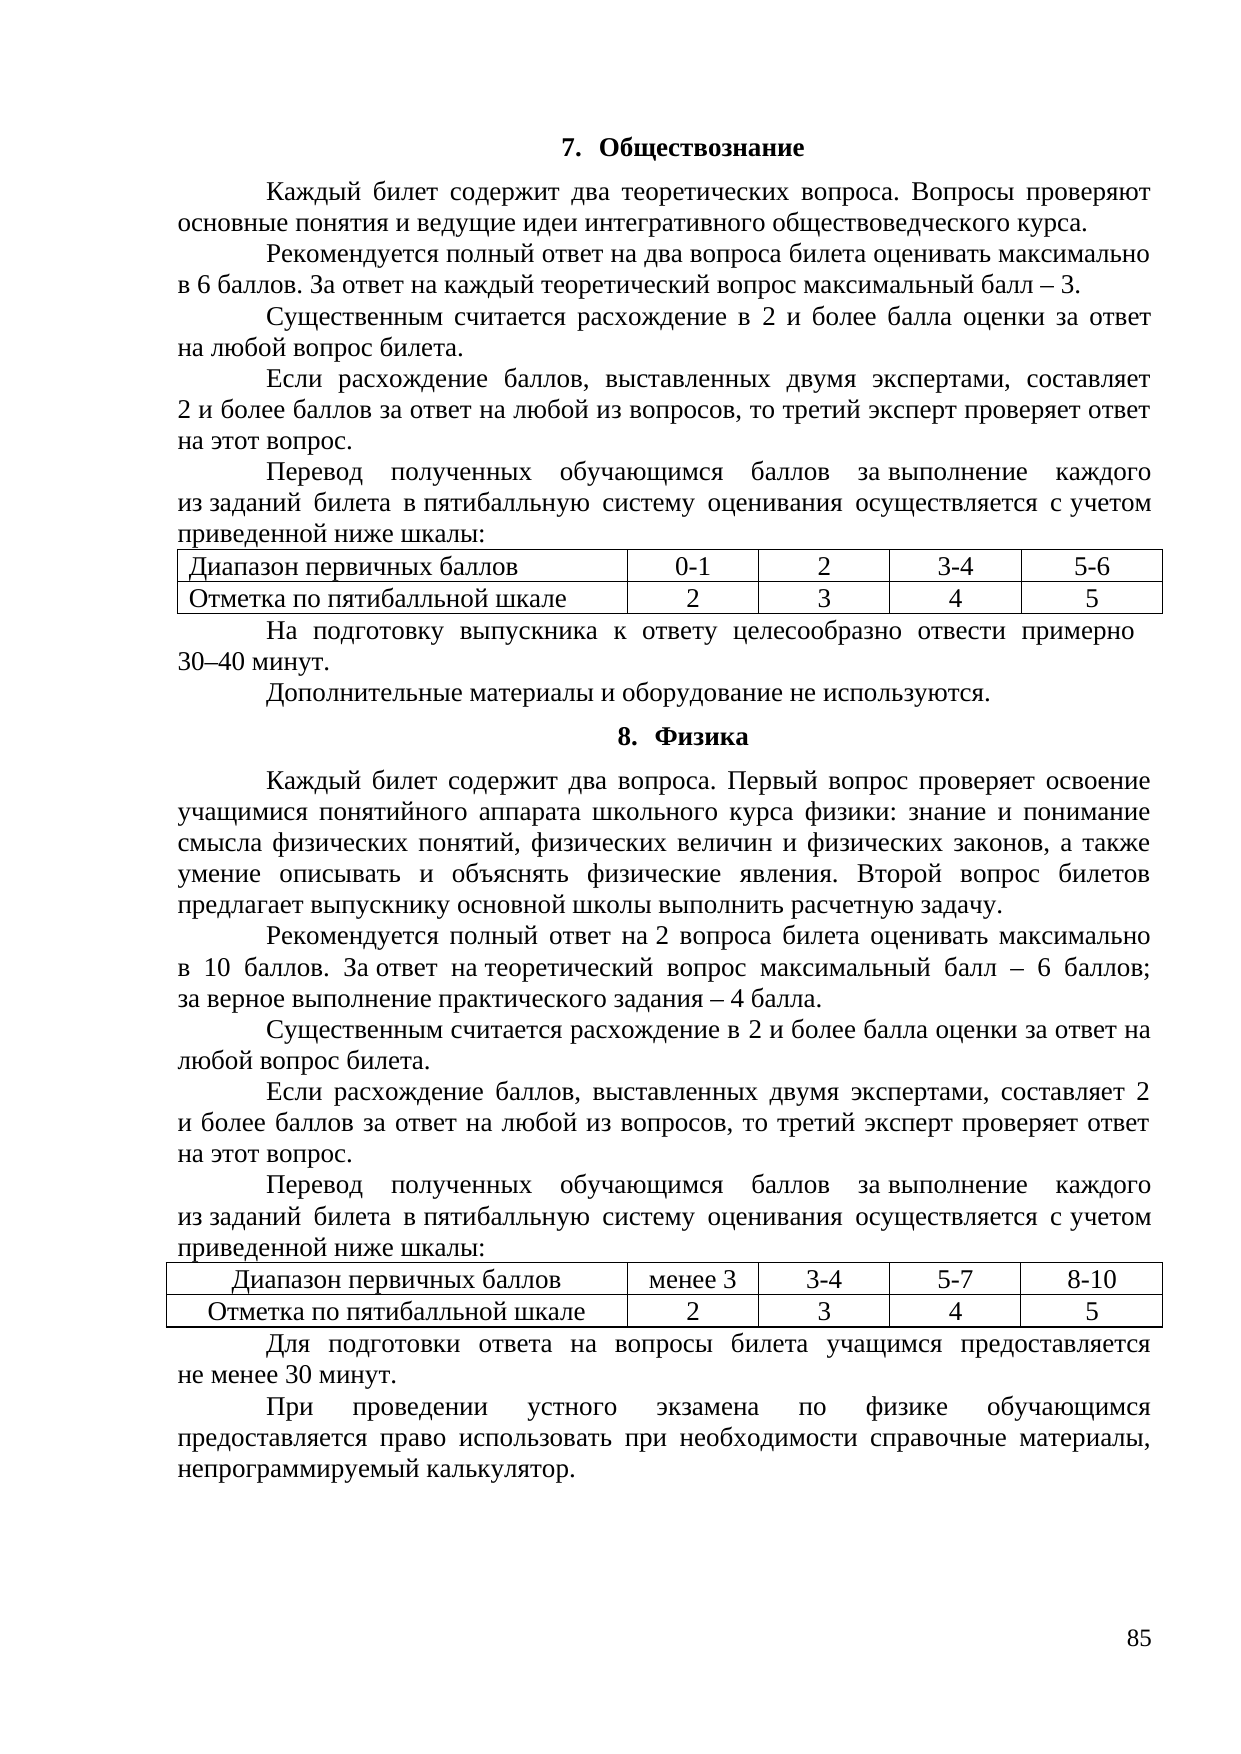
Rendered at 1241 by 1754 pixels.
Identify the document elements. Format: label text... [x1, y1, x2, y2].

table_header 3-4 [759, 1263, 889, 1294]
table_cell 5 [1021, 1295, 1162, 1326]
table_cell 3 [759, 1295, 889, 1326]
text Существенным считается расхождение в 2 и более балла оценки за ответ на любой вопрос билета. [177, 1013, 1152, 1075]
table_header менее 3 [628, 1263, 758, 1294]
table_cell Отметка по пятибалльной шкале [178, 582, 627, 613]
table_header 2 [759, 550, 889, 581]
table_header 8-10 [1021, 1263, 1162, 1294]
text Если расхождение баллов, выставленных двумя экспертами, составляет 2 и более баллов за ответ на любой из вопросов, то третий эксперт проверяет ответ на этот вопрос. [177, 362, 1152, 455]
table_cell 5 [1022, 582, 1162, 613]
table_cell 2 [628, 582, 758, 613]
text На подготовку выпускника к ответу целесообразно отвести примерно 30–40 минут. [177, 614, 1152, 676]
table_cell 2 [628, 1295, 758, 1326]
table_header 0-1 [628, 550, 758, 581]
table_header Диапазон первичных баллов [178, 550, 627, 581]
list При проведении устного экзамена по физике обучающимся предоставляется право использовать при необходимости справочные материалы, непрограммируемый калькулятор. [177, 1390, 1152, 1483]
text Если расхождение баллов, выставленных двумя экспертами, составляет 2 и более баллов за ответ на любой из вопросов, то третий эксперт проверяет ответ на этот вопрос. [177, 1075, 1152, 1169]
text Для подготовки ответа на вопросы билета учащимся предоставляется не менее 30 минут. [177, 1328, 1152, 1390]
table_cell 4 [890, 1295, 1020, 1326]
list Физика [214, 720, 1152, 751]
list Обществознание [214, 131, 1152, 162]
table_cell Отметка по пятибалльной шкале [167, 1295, 627, 1326]
text Рекомендуется полный ответ на 2 вопроса билета оценивать максимально в 10 баллов. За ответ на теоретический вопрос максимальный балл – 6 баллов; за верное выполнение практического задания – 4 балла. [177, 919, 1152, 1013]
table_cell 4 [890, 582, 1021, 613]
text Рекомендуется полный ответ на два вопроса билета оценивать максимально в 6 баллов. За ответ на каждый теоретический вопрос максимальный балл – 3. [177, 237, 1152, 299]
text Существенным считается расхождение в 2 и более балла оценки за ответ на любой вопрос билета. [177, 299, 1152, 362]
text Дополнительные материалы и оборудование не используются. [177, 676, 1152, 708]
table_cell 3 [759, 582, 889, 613]
text Каждый билет содержит два вопроса. Первый вопрос проверяет освоение учащимися понятийного аппарата школьного курса физики: знание и понимание смысла физических понятий, физических величин и физических законов, а также умение описывать и объяснять физические явления. Второй вопрос билетов предлагает выпускнику основной школы выполнить расчетную задачу. [177, 764, 1152, 919]
text Каждый билет содержит два теоретических вопроса. Вопросы проверяют основные понятия и ведущие идеи интегративного обществоведческого курса. [177, 175, 1152, 237]
table_header Диапазон первичных баллов [167, 1263, 627, 1294]
table_header 5-7 [890, 1263, 1020, 1294]
table_header 5-6 [1022, 550, 1162, 581]
table_header 3-4 [890, 550, 1021, 581]
